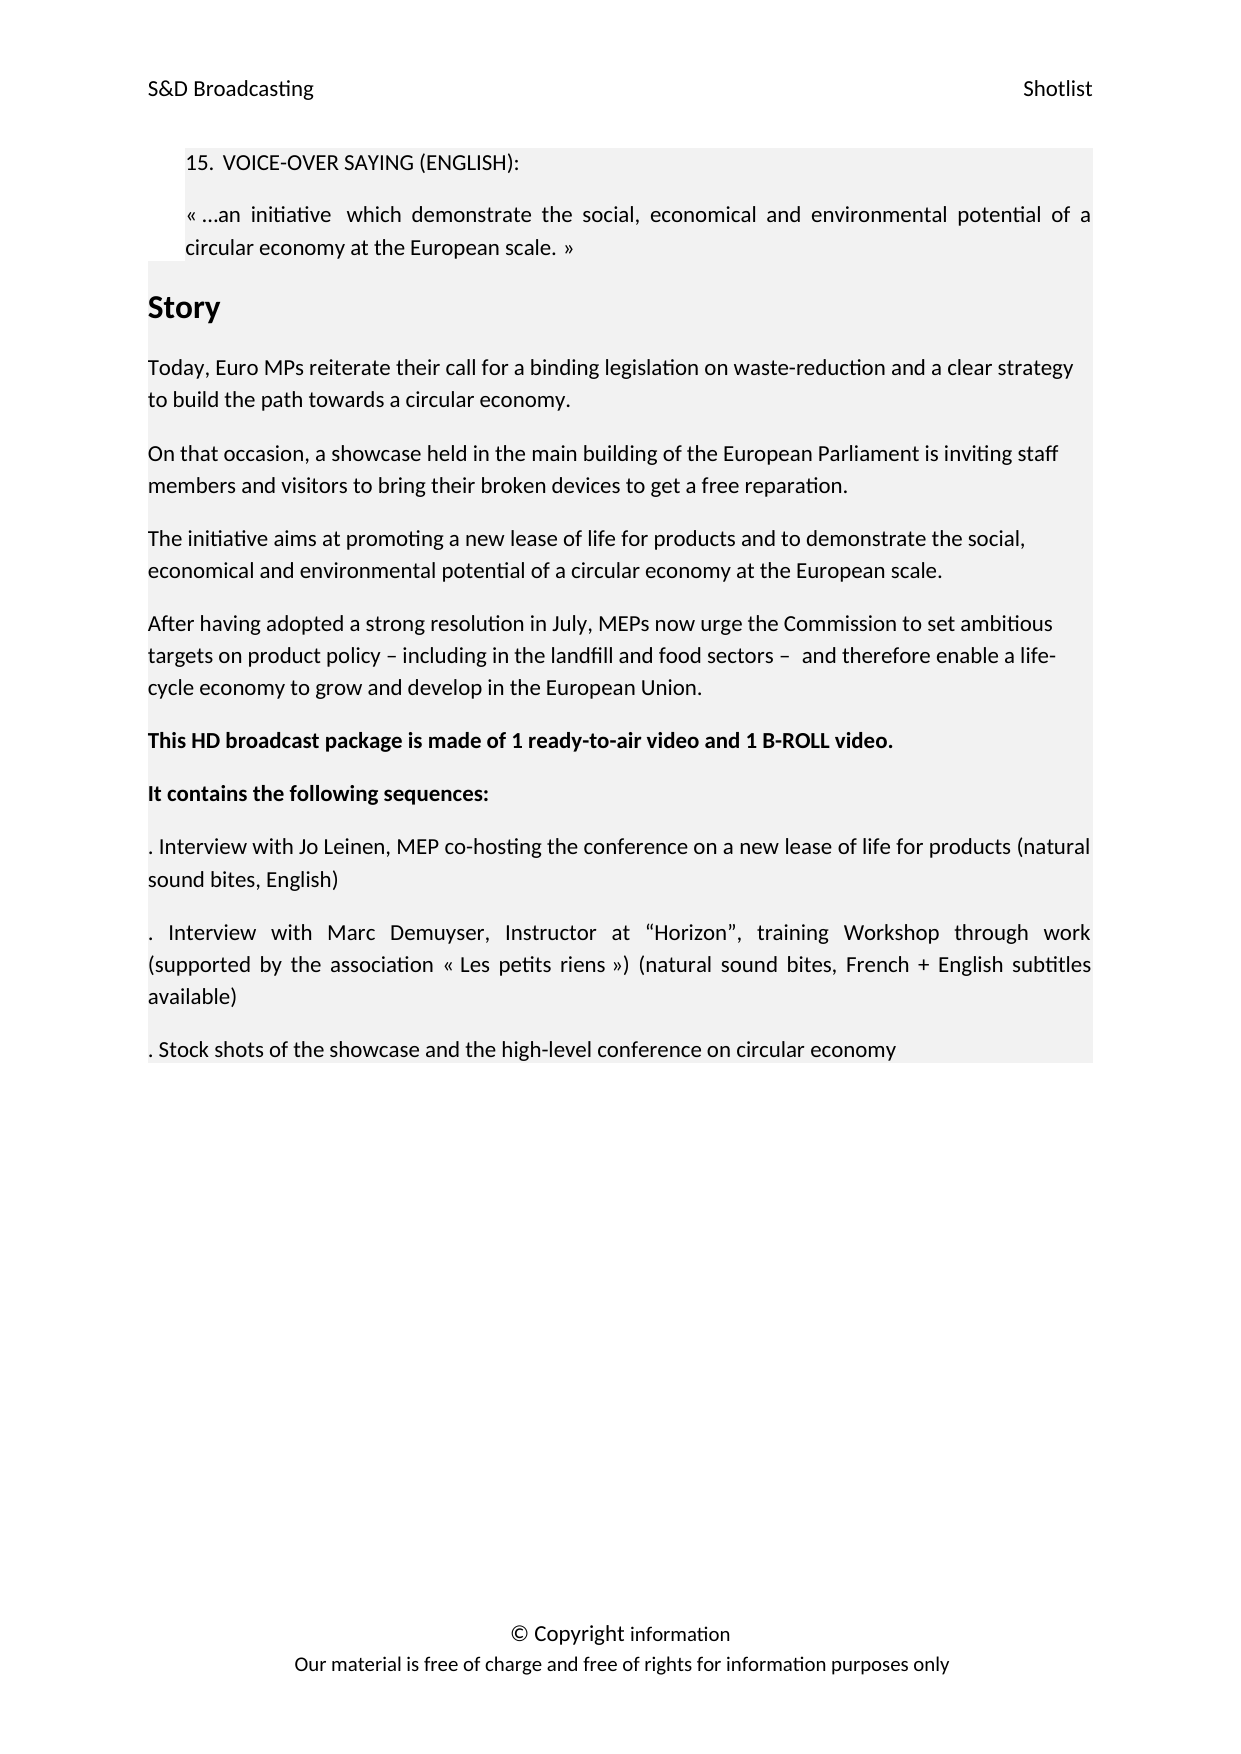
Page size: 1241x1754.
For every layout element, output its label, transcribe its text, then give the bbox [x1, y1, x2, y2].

text Story [148, 286, 1093, 327]
text Today, Euro MPs reiterate their call for a binding legislation on waste-reduction and a clear strategy to build the path towards a circular economy. [148, 353, 1093, 414]
list VOICE-OVER SAYING (ENGLISH): [185, 148, 1093, 176]
text « …an initiative which demonstrate the social, economical and environmental potential of a circular economy at the European scale. » [185, 201, 1093, 261]
text After having adopted a strong resolution in July, MEPs now urge the Commission to set ambitious targets on product policy – including in the landfill and food sectors – and therefore enable a life-cycle economy to grow and develop in the European Union. [148, 609, 1093, 701]
text . Interview with Jo Leinen, MEP co-hosting the conference on a new lease of life for products (natural sound bites, English) [148, 832, 1093, 893]
text It contains the following sequences: [148, 779, 1093, 807]
text . Stock shots of the showcase and the high-level conference on circular economy [148, 1035, 1093, 1063]
text The initiative aims at promoting a new lease of life for products and to demonstrate the social, economical and environmental potential of a circular economy at the European scale. [148, 524, 1093, 584]
text On that occasion, a showcase held in the main building of the European Parliament is inviting staff members and visitors to bring their broken devices to get a free reparation. [148, 439, 1093, 499]
text . Interview with Marc Demuyser, Instructor at “Horizon”, training Workshop through work (supported by the association « Les petits riens ») (natural sound bites, French + English subtitles available) [148, 918, 1093, 1010]
text This HD broadcast package is made of 1 ready-to-air video and 1 B-ROLL video. [148, 726, 1093, 754]
